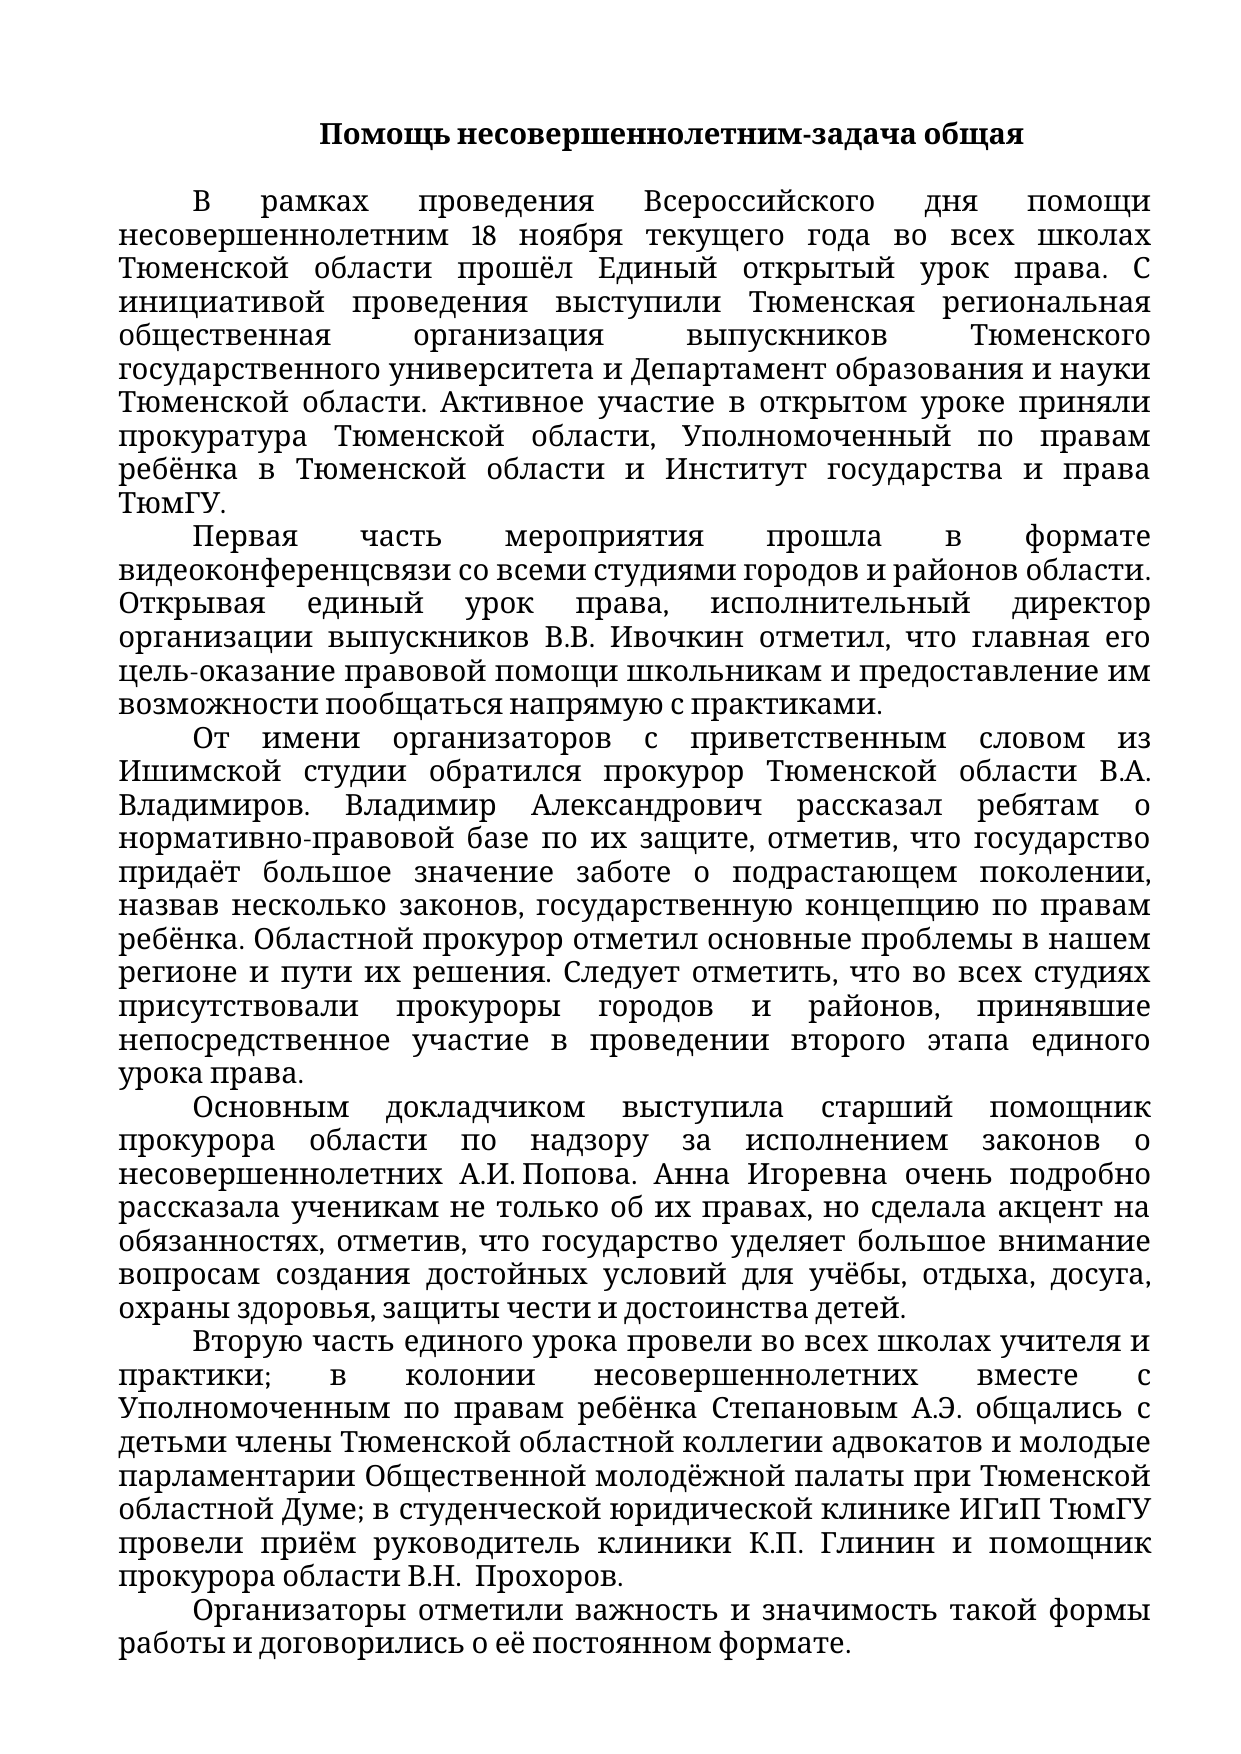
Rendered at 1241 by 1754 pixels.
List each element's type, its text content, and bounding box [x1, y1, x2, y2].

text Организаторы отметили важность и значимость такой формы работы и договорились о её постоянном формате. [118, 1594, 1152, 1661]
text Вторую часть единого урока провели во всех школах учителя и практики; в колонии несовершеннолетних вместе с Уполномоченным по правам ребёнка Степановым А.Э. общались с детьми члены Тюменской областной коллегии адвокатов и молодые парламентарии Общественной молодёжной палаты при Тюменской областной Думе; в студенческой юридической клинике ИГиП ТюмГУ провели приём руководитель клиники К.П. Глинин и помощник прокурора области В.Н. Прохоров. [118, 1326, 1152, 1527]
text Основным докладчиком выступила старший помощник прокурора области по надзору за исполнением законов о несовершеннолетних А.И. Попова. Анна Игоревна очень подробно рассказала ученикам не только об их правах, но сделала акцент на обязанностях, отметив, что государство уделяет большое внимание вопросам создания достойных условий для учёбы, отдыха, досуга, охраны здоровья, защиты чести и достоинства детей. [118, 1091, 1152, 1326]
text В рамках проведения Всероссийского дня помощи несовершеннолетним 18 ноября текущего года во всех школах Тюменской области прошёл Единый открытый урок права. С инициативой проведения выступили Тюменская региональная общественная организация выпускников Тюменского государственного университета и Департамент образования и науки Тюменской области. Активное участие в открытом уроке приняли прокуратура Тюменской области, Уполномоченный по правам ребёнка в Тюменской области и Институт государства и права ТюмГУ. [118, 185, 1152, 521]
text От имени организаторов с приветственным словом из Ишимской студии обратился прокурор Тюменской области В.А. Владимиров. Владимир Александрович рассказал ребятам о нормативно-правовой базе по их защите, отметив, что государство придаёт большое значение заботе о подрастающем поколении, назвав несколько законов, государственную концепцию по правам ребёнка. Областной прокурор отметил основные проблемы в нашем регионе и пути их решения. Следует отметить, что во всех студиях присутствовали прокуроры городов и районов, принявшие непосредственное участие в проведении второго этапа единого урока права. [118, 722, 1152, 1091]
text Первая часть мероприятия прошла в формате видеоконференцсвязи со всеми студиями городов и районов области. Открывая единый урок права, исполнительный директор организации выпускников В.В. Ивочкин отметил, что главная его цель-оказание правовой помощи школьникам и предоставление им возможности пообщаться напрямую с практиками. [118, 521, 1152, 722]
text Помощь несовершеннолетним-задача общая [118, 118, 1152, 152]
text Вторую часть единого урока провели во всех школах учителя и практики; в колонии несовершеннолетних вместе с Уполномоченным по правам ребёнка Степановым А.Э. общались с детьми члены Тюменской областной коллегии адвокатов и молодые парламентарии Общественной молодёжной палаты при Тюменской областной Думе; в студенческой юридической клинике ИГиП ТюмГУ провели приём руководитель клиники К.П. Глинин и помощник прокурора области В.Н. Прохоров. [118, 1527, 1152, 1594]
